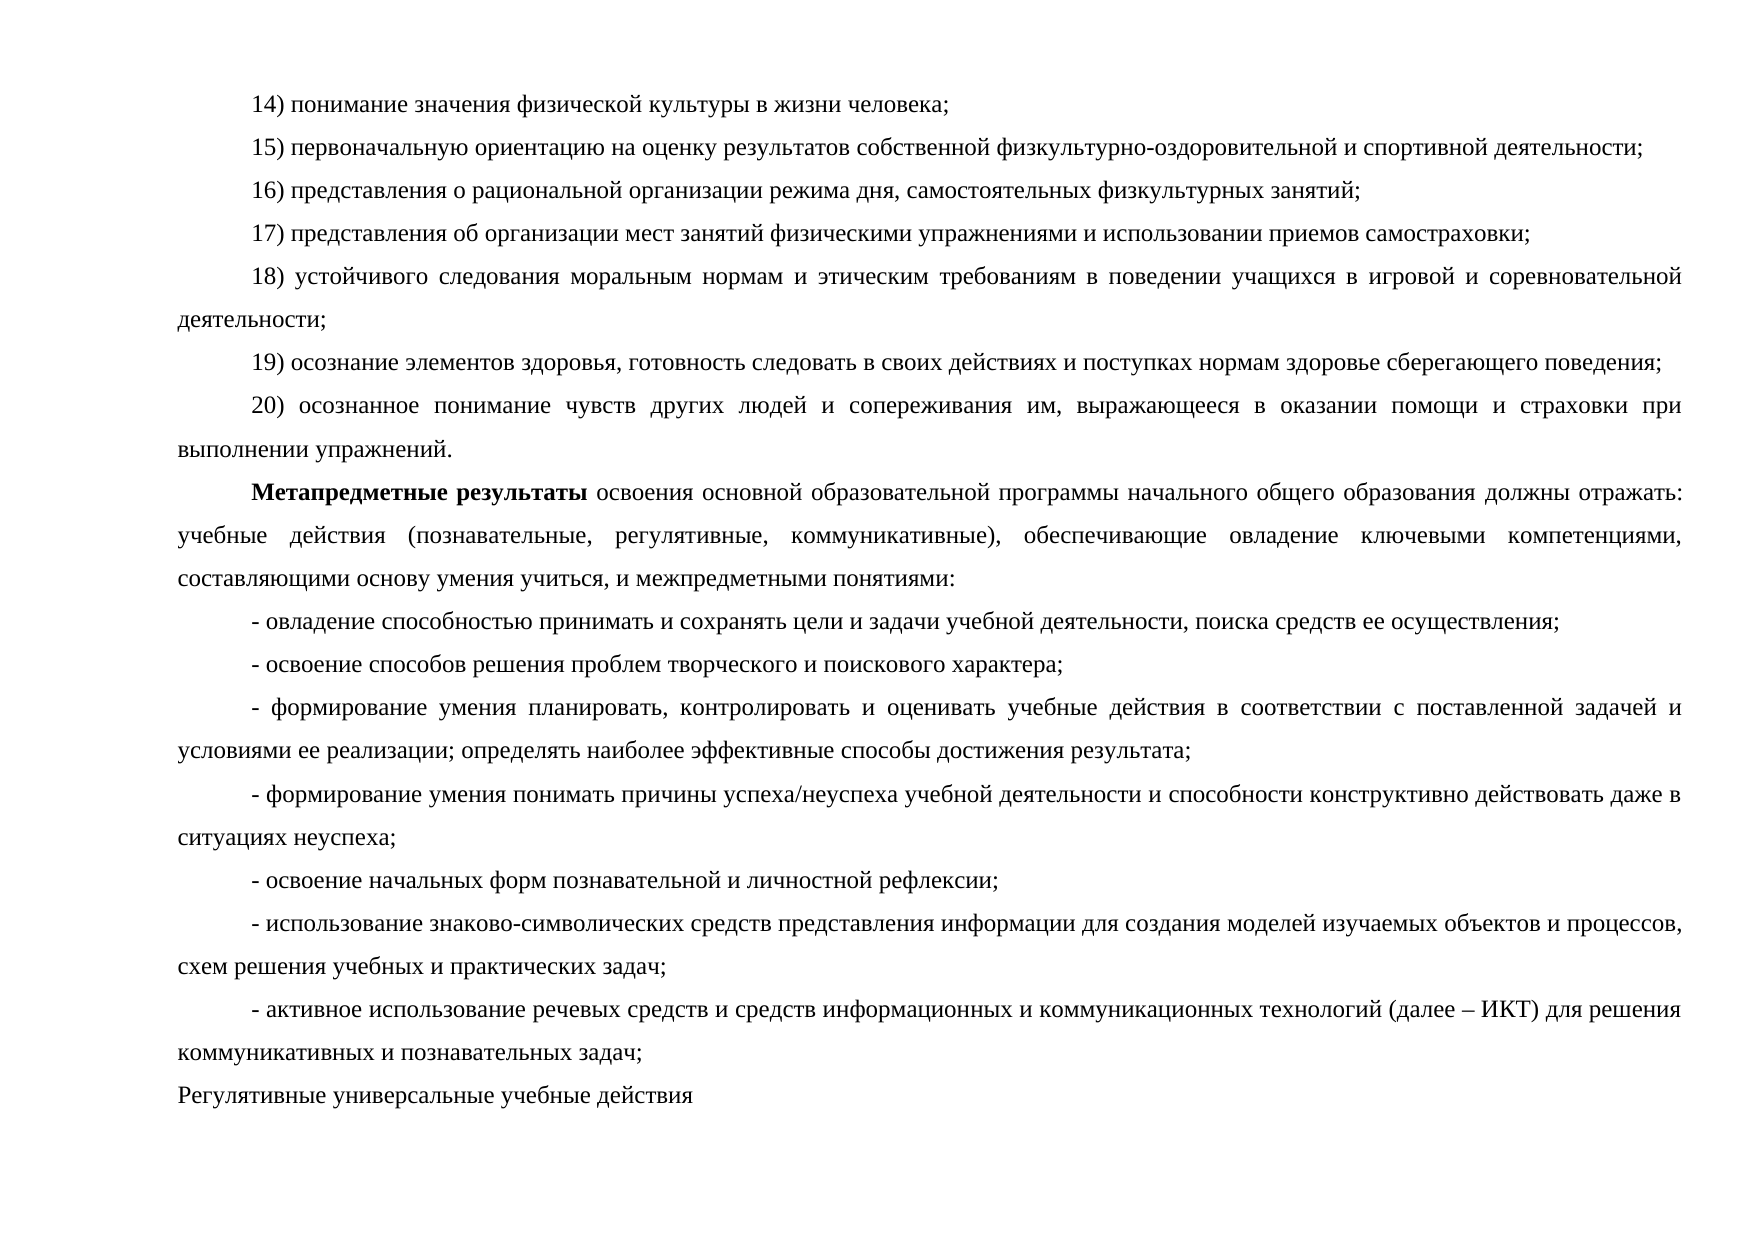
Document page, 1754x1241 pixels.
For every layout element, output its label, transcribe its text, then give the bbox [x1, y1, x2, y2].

text 17) представления об организации мест занятий физическими упражнениями и использовании приемов самостраховки; [177, 218, 1683, 247]
text - освоение способов решения проблем творческого и поискового характера; [177, 649, 1683, 678]
text - использование знаково-символических средств представления информации для создания моделей изучаемых объектов и процессов, схем решения учебных и практических задач; [177, 908, 1683, 980]
text 20) осознанное понимание чувств других людей и сопереживания им, выражающееся в оказании помощи и страховки при выполнении упражнений. [177, 391, 1683, 462]
text - овладение способностью принимать и сохранять цели и задачи учебной деятельности, поиска средств ее осуществления; [177, 606, 1683, 635]
text 15) первоначальную ориентацию на оценку результатов собственной физкультурно-оздоровительной и спортивной деятельности; [177, 132, 1683, 161]
text - формирование умения понимать причины успеха/неуспеха учебной деятельности и способности конструктивно действовать даже в ситуациях неуспеха; [177, 779, 1683, 851]
text - освоение начальных форм познавательной и личностной рефлексии; [177, 865, 1683, 894]
text Регулятивные универсальные учебные действия [177, 1081, 1683, 1109]
text 14) понимание значения физической культуры в жизни человека; [177, 89, 1683, 117]
text Метапредметные результаты освоения основной образовательной программы начального общего образования должны отражать: учебные действия (познавательные, регулятивные, коммуникативные), обеспечивающие овладение ключевыми компетенциями, составляющими основу умения учиться, и межпредметными понятиями: [177, 477, 1683, 592]
text 18) устойчивого следования моральным нормам и этическим требованиям в поведении учащихся в игровой и соревновательной деятельности; [177, 261, 1683, 333]
text 16) представления о рациональной организации режима дня, самостоятельных физкультурных занятий; [177, 175, 1683, 204]
text 19) осознание элементов здоровья, готовность следовать в своих действиях и поступках нормам здоровье сберегающего поведения; [177, 347, 1683, 376]
text - активное использование речевых средств и средств информационных и коммуникационных технологий (далее – ИКТ) для решения коммуникативных и познавательных задач; [177, 994, 1683, 1066]
text - формирование умения планировать, контролировать и оценивать учебные действия в соответствии с поставленной задачей и условиями ее реализации; определять наиболее эффективные способы достижения результата; [177, 692, 1683, 764]
